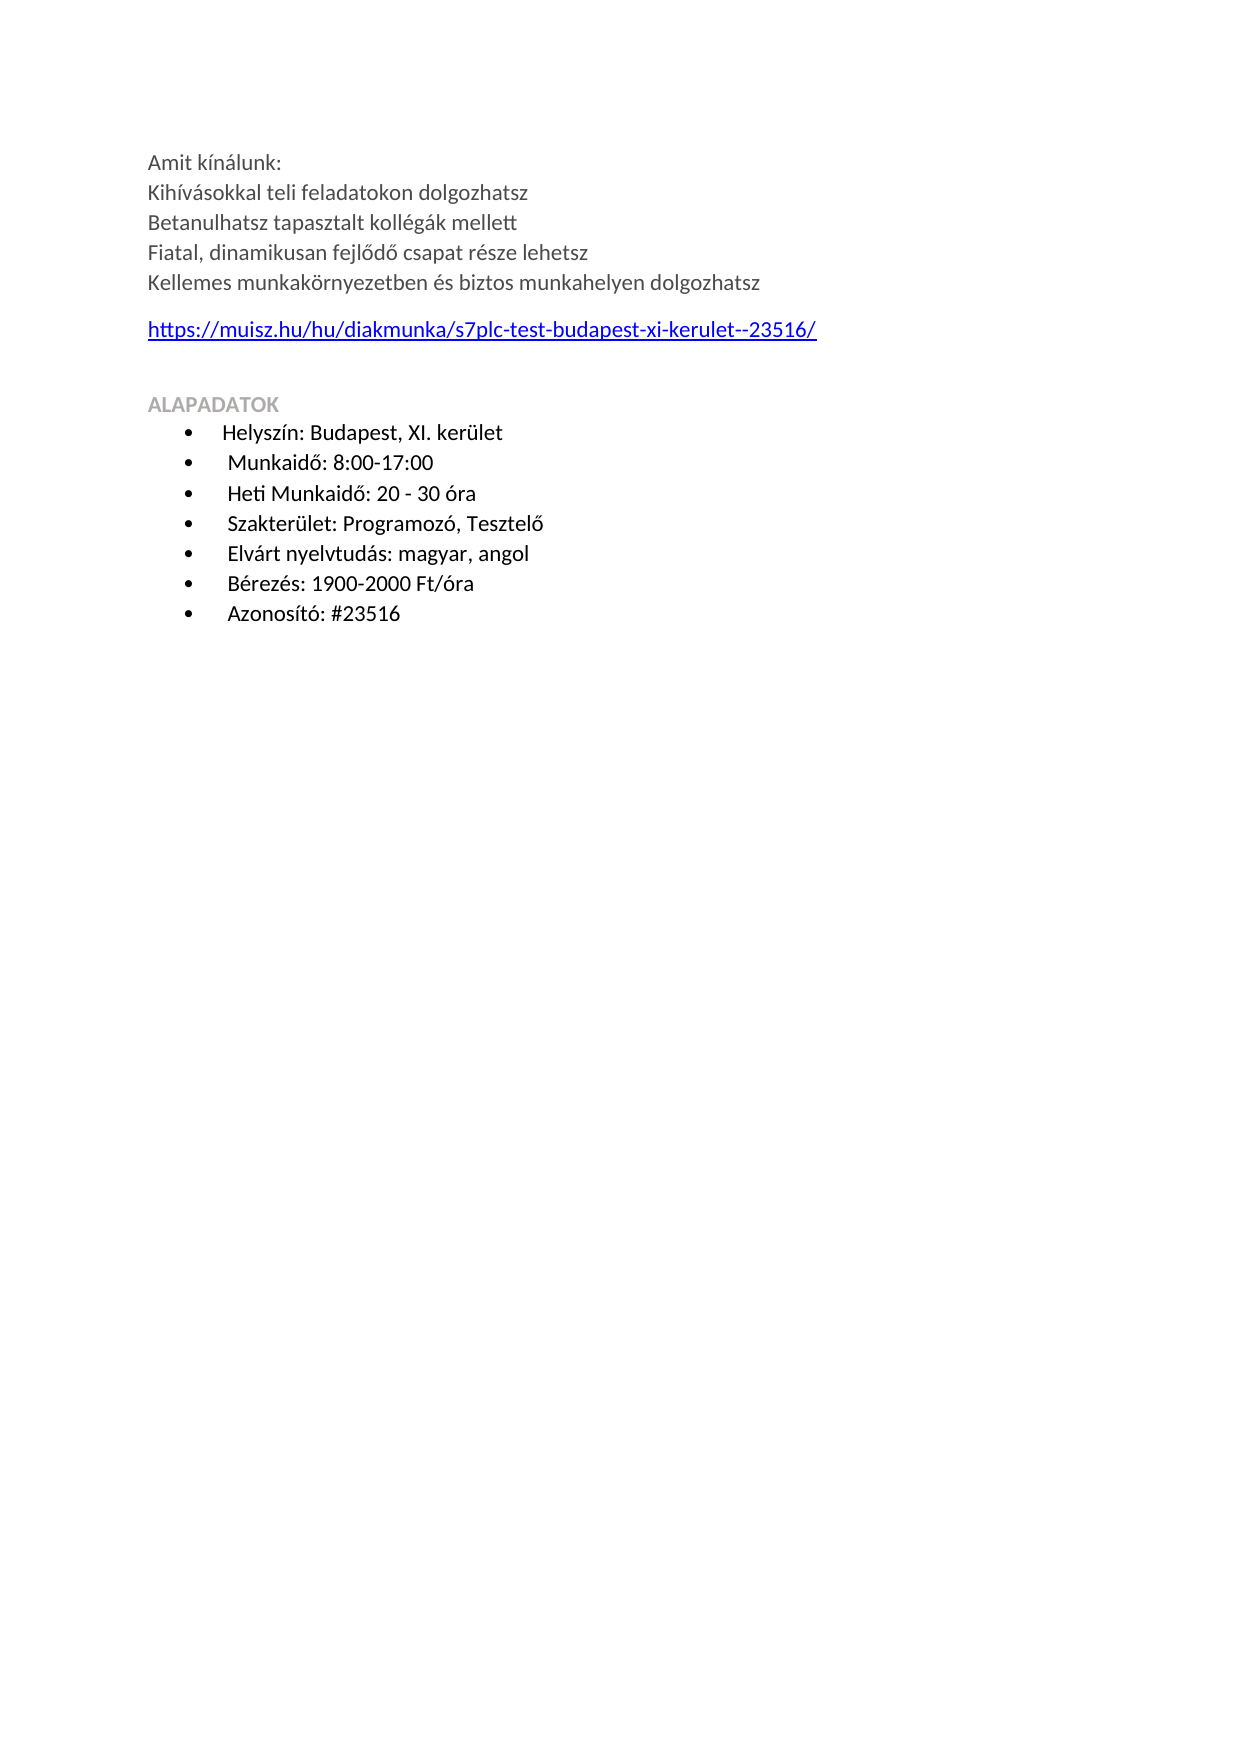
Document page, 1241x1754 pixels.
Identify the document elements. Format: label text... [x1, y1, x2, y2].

list Munkaidő: 8:00-17:00 [185, 448, 1093, 476]
list Elvárt nyelvtudás: magyar, angol [185, 539, 1093, 567]
list Heti Munkaidő: 20 - 30 óra [185, 479, 1093, 507]
subtitle ALAPADATOK [148, 390, 1093, 418]
list Azonosító: #23516 [185, 599, 1093, 627]
text Amit kínálunk: Kihívásokkal teli feladatokon dolgozhatsz Betanulhatsz tapasztalt kollégák mellett Fiatal, dinamikusan fejlődő csapat része lehetsz Kellemes munkakörnyezetben és biztos munkahelyen dolgozhatsz [148, 148, 1093, 296]
list Helyszín: Budapest, XI. kerület [185, 418, 1093, 446]
list Szakterület: Programozó, Tesztelő [185, 509, 1093, 537]
subtitle https://muisz.hu/hu/diakmunka/s7plc-test-budapest-xi-kerulet--23516/ [148, 315, 1093, 343]
list Bérezés: 1900-2000 Ft/óra [185, 569, 1093, 597]
